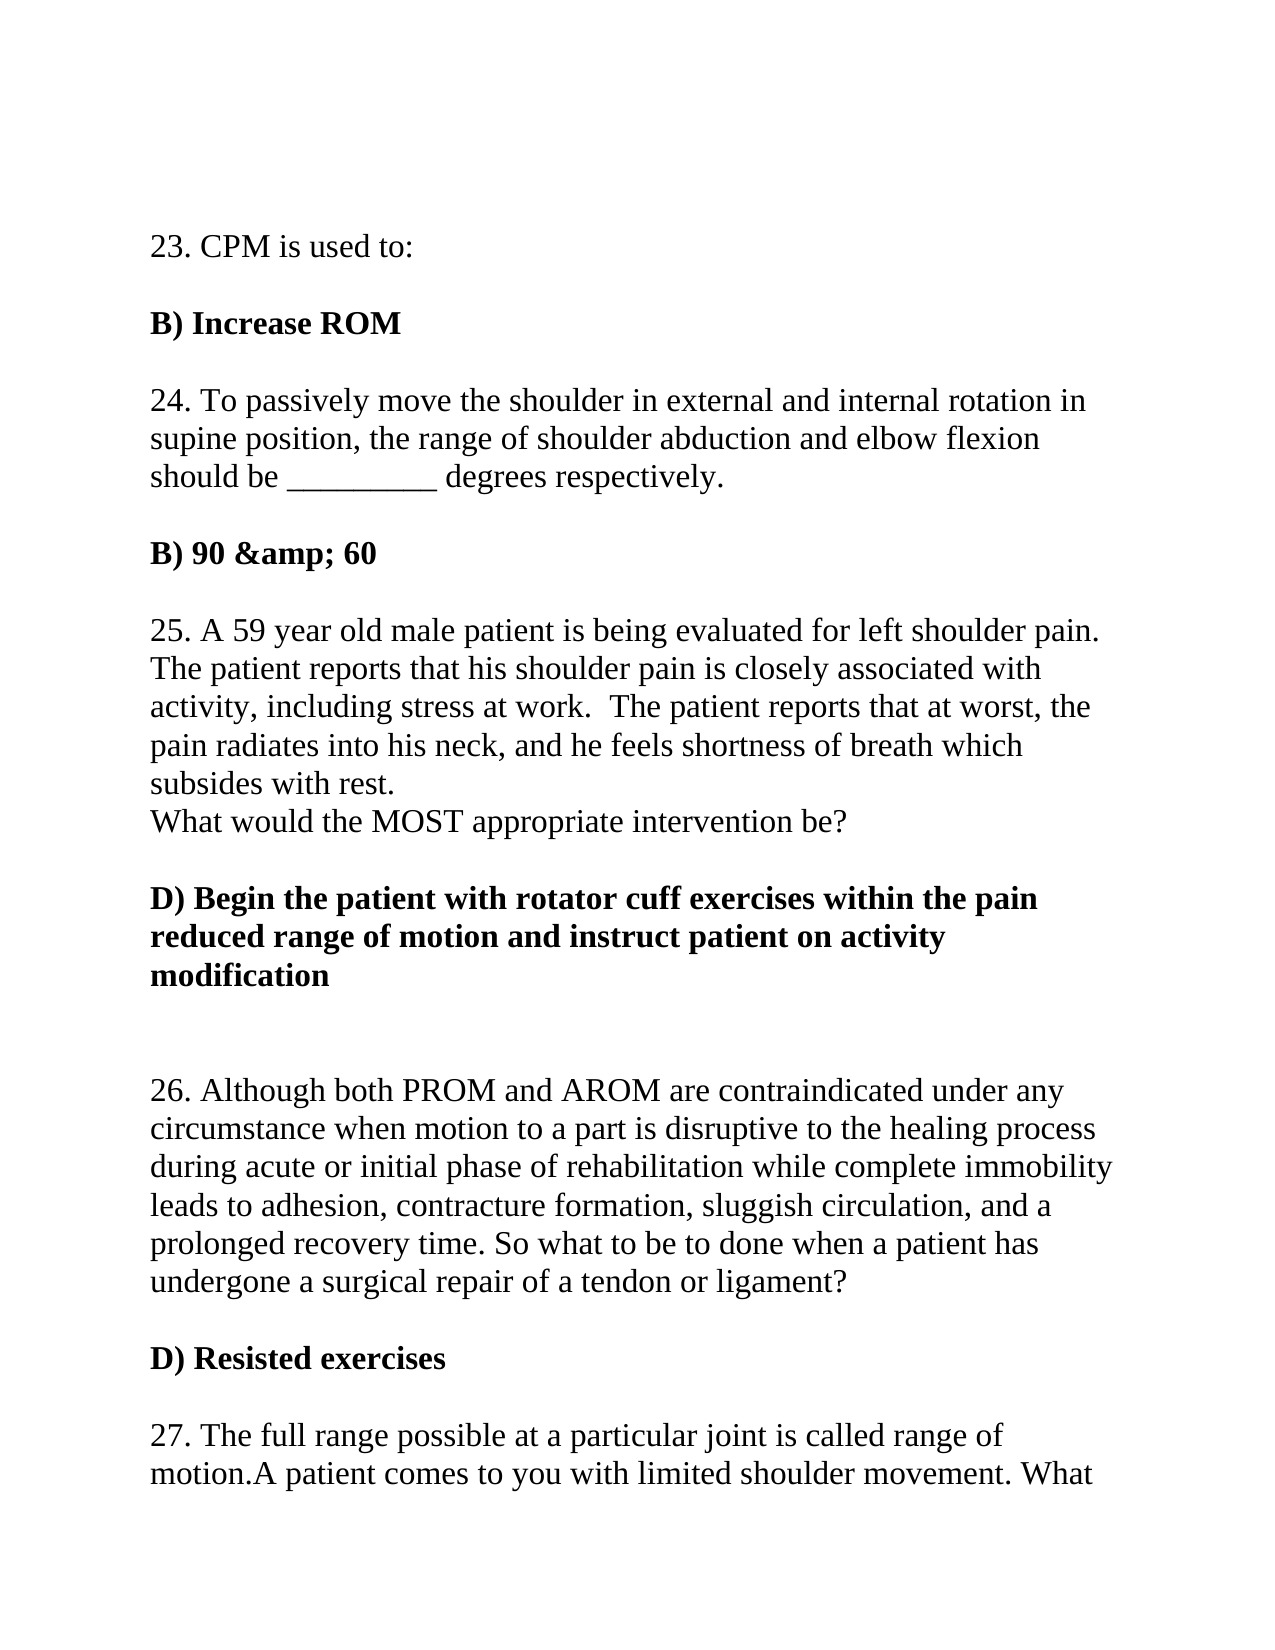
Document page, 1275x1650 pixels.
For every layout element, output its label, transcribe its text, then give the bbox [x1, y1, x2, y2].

text 24. To passively move the shoulder in external and internal rotation in supine position, the range of shoulder abduction and elbow flexion should be _________ degrees respectively. [150, 380, 1125, 495]
text What would the MOST appropriate intervention be? [150, 802, 1125, 840]
text D) Begin the patient with rotator cuff exercises within the pain reduced range of motion and instruct patient on activity modification [150, 878, 1125, 993]
text 25. A 59 year old male patient is being evaluated for left shoulder pain. The patient reports that his shoulder pain is closely associated with activity, including stress at work. The patient reports that at worst, the pain radiates into his neck, and he feels shortness of breath which subsides with rest. [150, 610, 1125, 802]
text 23. CPM is used to: [150, 227, 1125, 265]
text D) Resisted exercises [150, 1338, 1125, 1377]
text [150, 1415, 1125, 1492]
text B) Increase ROM [150, 303, 1125, 342]
text B) 90 &amp; 60 [150, 533, 1125, 572]
text 26. Although both PROM and AROM are contraindicated under any circumstance when motion to a part is disruptive to the healing process during acute or initial phase of rehabilitation while complete immobility leads to adhesion, contracture formation, sluggish circulation, and a prolonged recovery time. So what to be to done when a patient has undergone a surgical repair of a tendon or ligament? [150, 1070, 1125, 1300]
